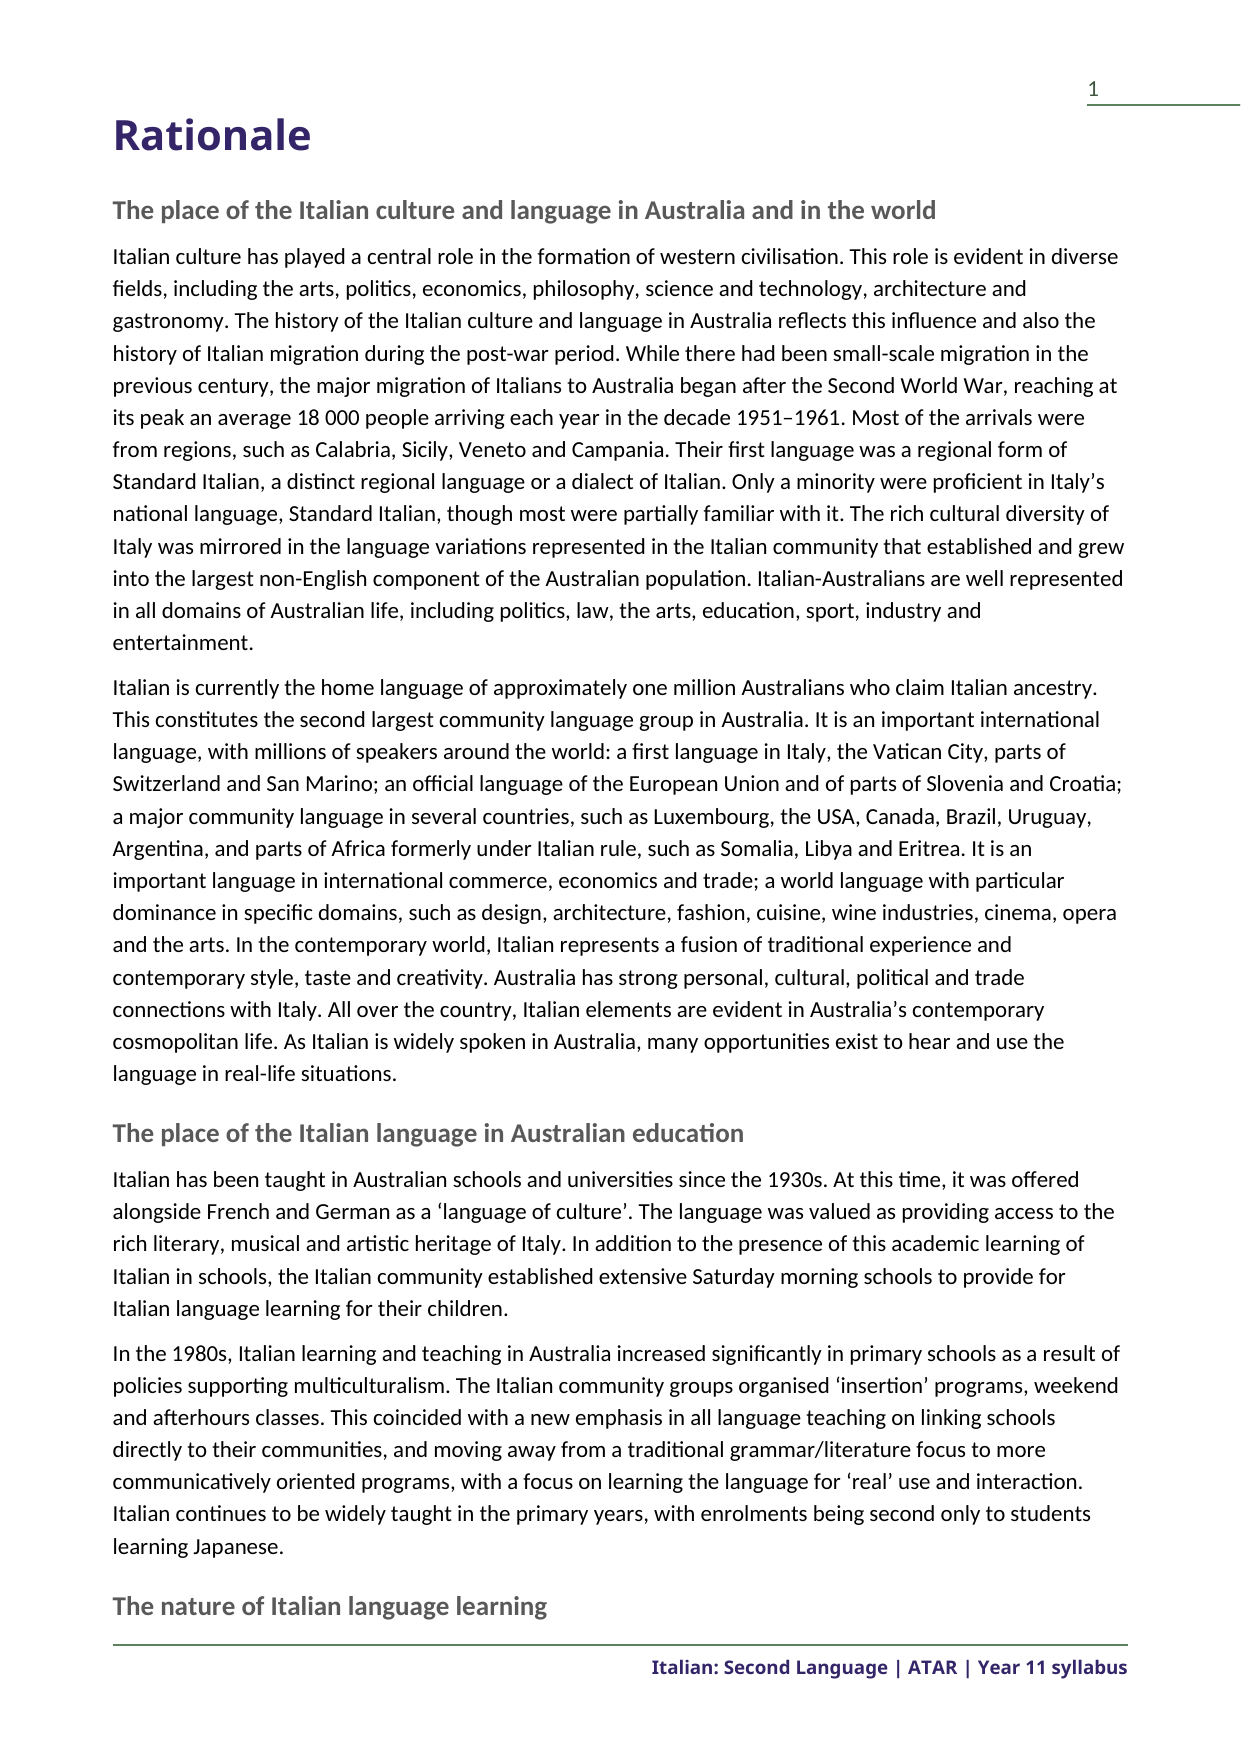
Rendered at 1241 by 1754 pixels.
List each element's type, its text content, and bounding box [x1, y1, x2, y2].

text Italian culture has played a central role in the formation of western civilisation. This role is evident in diverse fields, including the arts, politics, economics, philosophy, science and technology, architecture and gastronomy. The history of the Italian culture and language in Australia reflects this influence and also the history of Italian migration during the post-war period. While there had been small-scale migration in the previous century, the major migration of Italians to Australia began after the Second World War, reaching at its peak an average 18 000 people arriving each year in the decade 1951–1961. Most of the arrivals were from regions, such as Calabria, Sicily, Veneto and Campania. Their first language was a regional form of Standard Italian, a distinct regional language or a dialect of Italian. Only a minority were proficient in Italy’s national language, Standard Italian, though most were partially familiar with it. The rich cultural diversity of Italy was mirrored in the language variations represented in the Italian community that established and grew into the largest non-English component of the Australian population. Italian-Australians are well represented in all domains of Australian life, including politics, law, the arts, education, sport, industry and entertainment. [112, 242, 1128, 656]
text The place of the Italian language in Australian education [112, 1116, 1128, 1149]
text Italian has been taught in Australian schools and universities since the 1930s. At this time, it was offered alongside French and German as a ‘language of culture’. The language was valued as providing access to the rich literary, musical and artistic heritage of Italy. In addition to the presence of this academic learning of Italian in schools, the Italian community established extensive Saturday morning schools to provide for Italian language learning for their children. [112, 1165, 1128, 1322]
text The nature of Italian language learning [112, 1589, 1128, 1622]
text The place of the Italian culture and language in Australia and in the world [112, 193, 1128, 226]
text In the 1980s, Italian learning and teaching in Australia increased significantly in primary schools as a result of policies supporting multiculturalism. The Italian community groups organised ‘insertion’ programs, weekend and afterhours classes. This coincided with a new emphasis in all language teaching on linking schools directly to their communities, and moving away from a traditional grammar/literature focus to more communicatively oriented programs, with a focus on learning the language for ‘real’ use and interaction. Italian continues to be widely taught in the primary years, with enrolments being second only to students learning Japanese. [112, 1339, 1128, 1560]
subtitle Rationale [112, 106, 1128, 163]
text Italian is currently the home language of approximately one million Australians who claim Italian ancestry. This constitutes the second largest community language group in Australia. It is an important international language, with millions of speakers around the world: a first language in Italy, the Vatican City, parts of Switzerland and San Marino; an official language of the European Union and of parts of Slovenia and Croatia; a major community language in several countries, such as Luxembourg, the USA, Canada, Brazil, Uruguay, Argentina, and parts of Africa formerly under Italian rule, such as Somalia, Libya and Eritrea. It is an important language in international commerce, economics and trade; a world language with particular dominance in specific domains, such as design, architecture, fashion, cuisine, wine industries, cinema, opera and the arts. In the contemporary world, Italian represents a fusion of traditional experience and contemporary style, taste and creativity. Australia has strong personal, cultural, political and trade connections with Italy. All over the country, Italian elements are evident in Australia’s contemporary cosmopolitan life. As Italian is widely spoken in Australia, many opportunities exist to hear and use the language in real-life situations. [112, 673, 1128, 1087]
